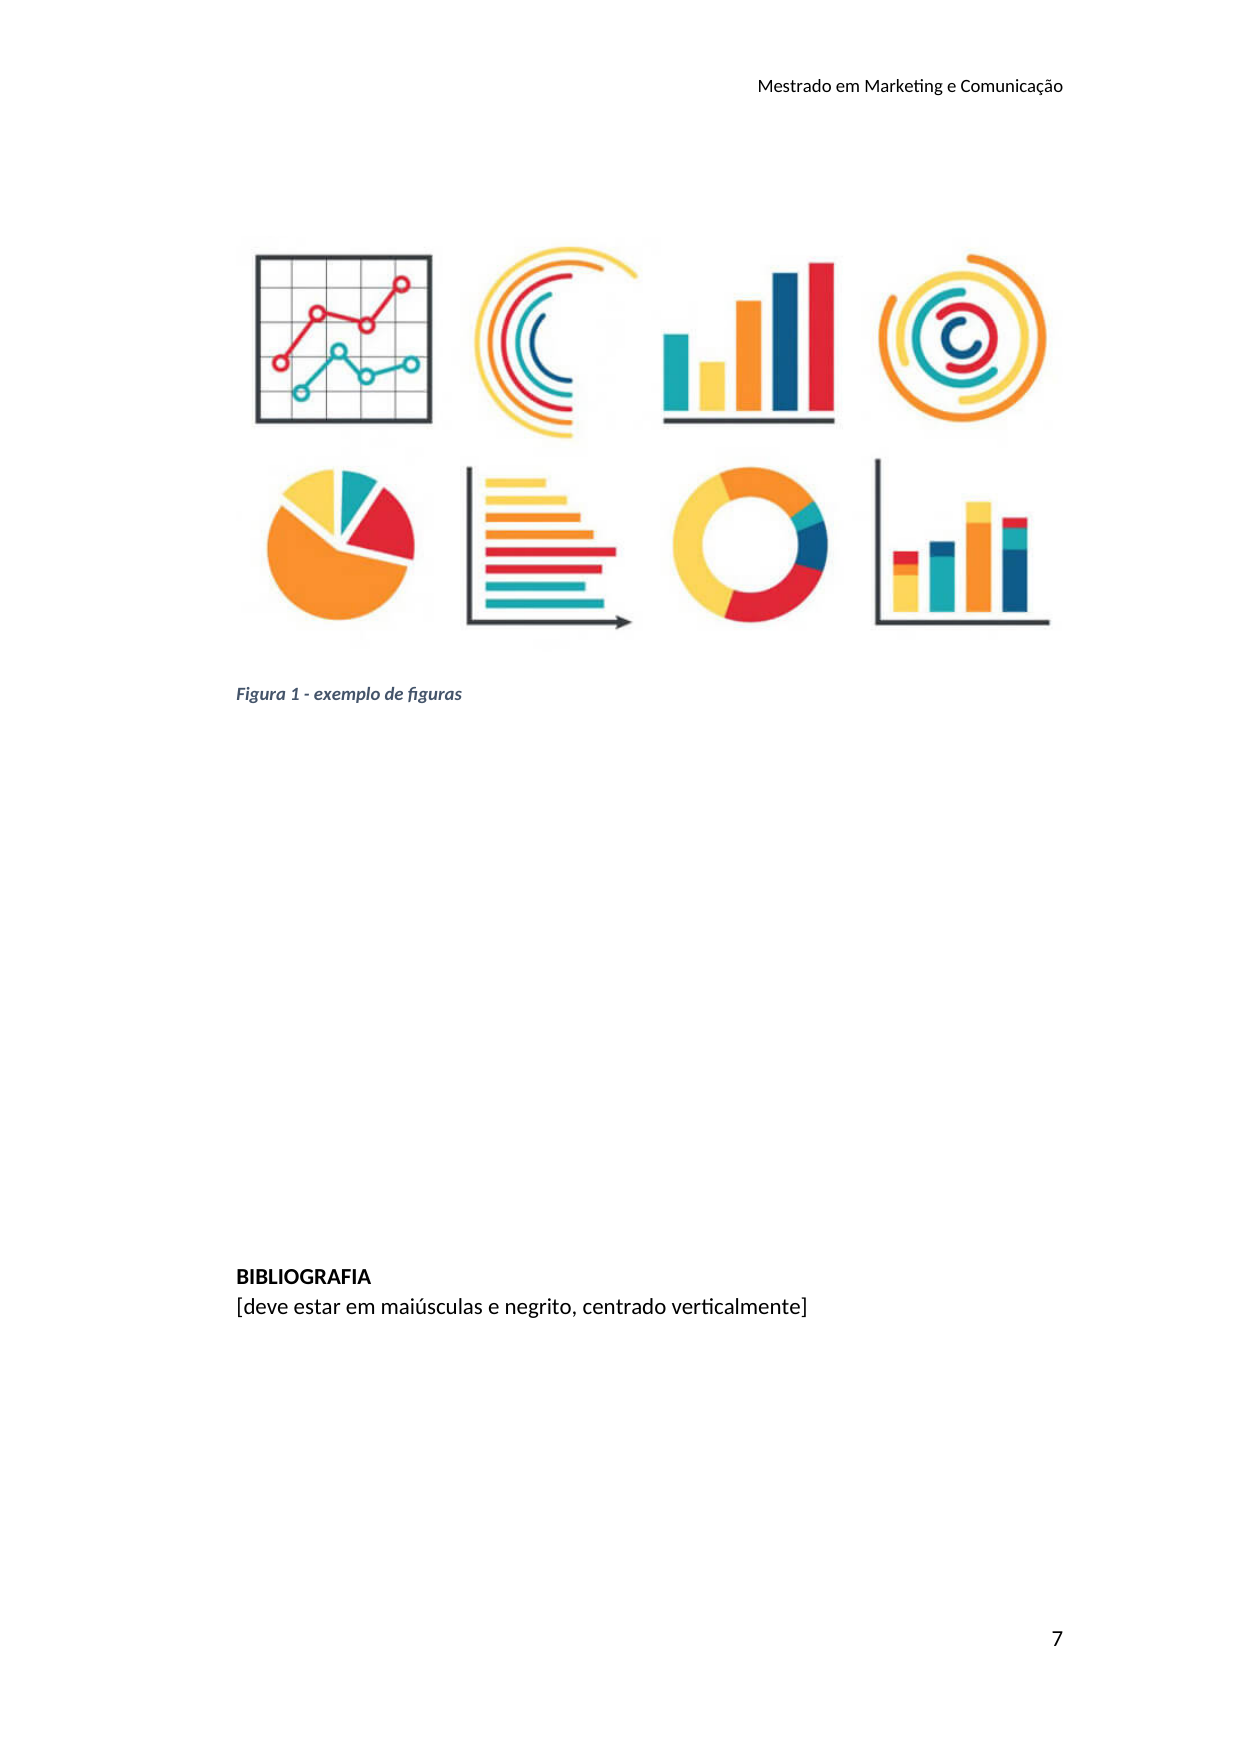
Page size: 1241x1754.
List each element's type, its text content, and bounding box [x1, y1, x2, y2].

text Figura 1 - exemplo de figuras [236, 682, 1063, 705]
subtitle BIBLIOGRAFIA [236, 1262, 1063, 1290]
text [deve estar em maiúsculas e negrito, centrado verticalmente] [236, 1292, 1063, 1320]
picture [236, 236, 1063, 652]
